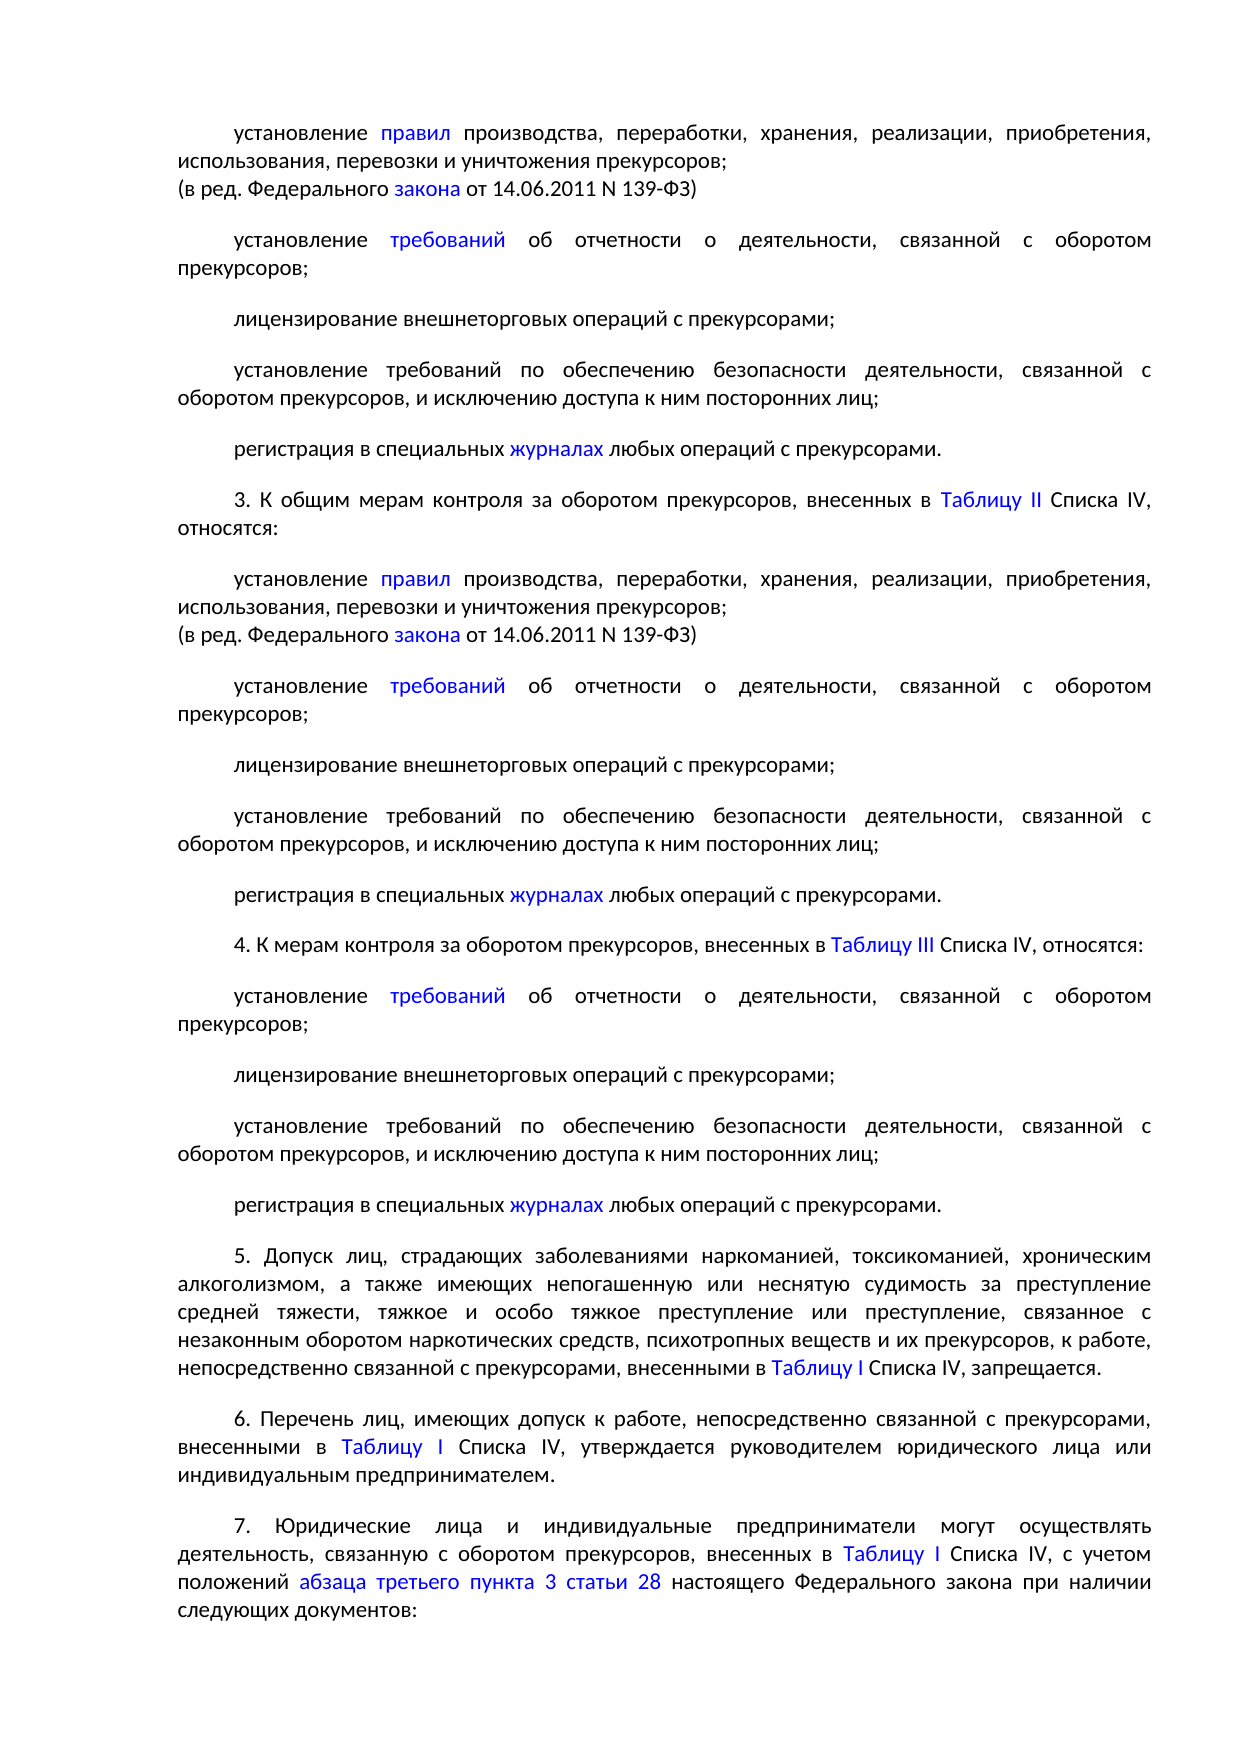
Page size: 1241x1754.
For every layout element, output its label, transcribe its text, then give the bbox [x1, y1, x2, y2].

text установление требований по обеспечению безопасности деятельности, связанной с оборотом прекурсоров, и исключению доступа к ним посторонних лиц; [177, 355, 1152, 411]
text установление требований об отчетности о деятельности, связанной с оборотом прекурсоров; [177, 671, 1152, 727]
text установление требований по обеспечению безопасности деятельности, связанной с оборотом прекурсоров, и исключению доступа к ним посторонних лиц; [177, 801, 1152, 857]
text установление требований по обеспечению безопасности деятельности, связанной с оборотом прекурсоров, и исключению доступа к ним посторонних лиц; [177, 1111, 1152, 1167]
text лицензирование внешнеторговых операций с прекурсорами; [177, 304, 1152, 332]
text установление требований об отчетности о деятельности, связанной с оборотом прекурсоров; [177, 225, 1152, 281]
text установление требований об отчетности о деятельности, связанной с оборотом прекурсоров; [177, 982, 1152, 1038]
text (в ред. Федерального закона от 14.06.2011 N 139-ФЗ) [177, 620, 1152, 648]
text установление правил производства, переработки, хранения, реализации, приобретения, использования, перевозки и уничтожения прекурсоров; [177, 564, 1152, 620]
text лицензирование внешнеторговых операций с прекурсорами; [177, 1061, 1152, 1088]
text регистрация в специальных журналах любых операций с прекурсорами. [177, 880, 1152, 908]
text установление правил производства, переработки, хранения, реализации, приобретения, использования, перевозки и уничтожения прекурсоров; [177, 118, 1152, 174]
text 5. Допуск лиц, страдающих заболеваниями наркоманией, токсикоманией, хроническим алкоголизмом, а также имеющих непогашенную или неснятую судимость за преступление средней тяжести, тяжкое и особо тяжкое преступление или преступление, связанное с незаконным оборотом наркотических средств, психотропных веществ и их прекурсоров, к работе, непосредственно связанной с прекурсорами, внесенными в Таблицу I Списка IV, запрещается. [177, 1241, 1152, 1381]
text (в ред. Федерального закона от 14.06.2011 N 139-ФЗ) [177, 174, 1152, 202]
text лицензирование внешнеторговых операций с прекурсорами; [177, 750, 1152, 778]
text 4. К мерам контроля за оборотом прекурсоров, внесенных в Таблицу III Списка IV, относятся: [177, 931, 1152, 959]
text 6. Перечень лиц, имеющих допуск к работе, непосредственно связанной с прекурсорами, внесенными в Таблицу I Списка IV, утверждается руководителем юридического лица или индивидуальным предпринимателем. [177, 1404, 1152, 1488]
text регистрация в специальных журналах любых операций с прекурсорами. [177, 434, 1152, 462]
text 3. К общим мерам контроля за оборотом прекурсоров, внесенных в Таблицу II Списка IV, относятся: [177, 485, 1152, 541]
text регистрация в специальных журналах любых операций с прекурсорами. [177, 1190, 1152, 1218]
text 7. Юридические лица и индивидуальные предприниматели могут осуществлять деятельность, связанную с оборотом прекурсоров, внесенных в Таблицу I Списка IV, с учетом положений абзаца третьего пункта 3 статьи 28 настоящего Федерального закона при наличии следующих документов: [177, 1511, 1152, 1623]
